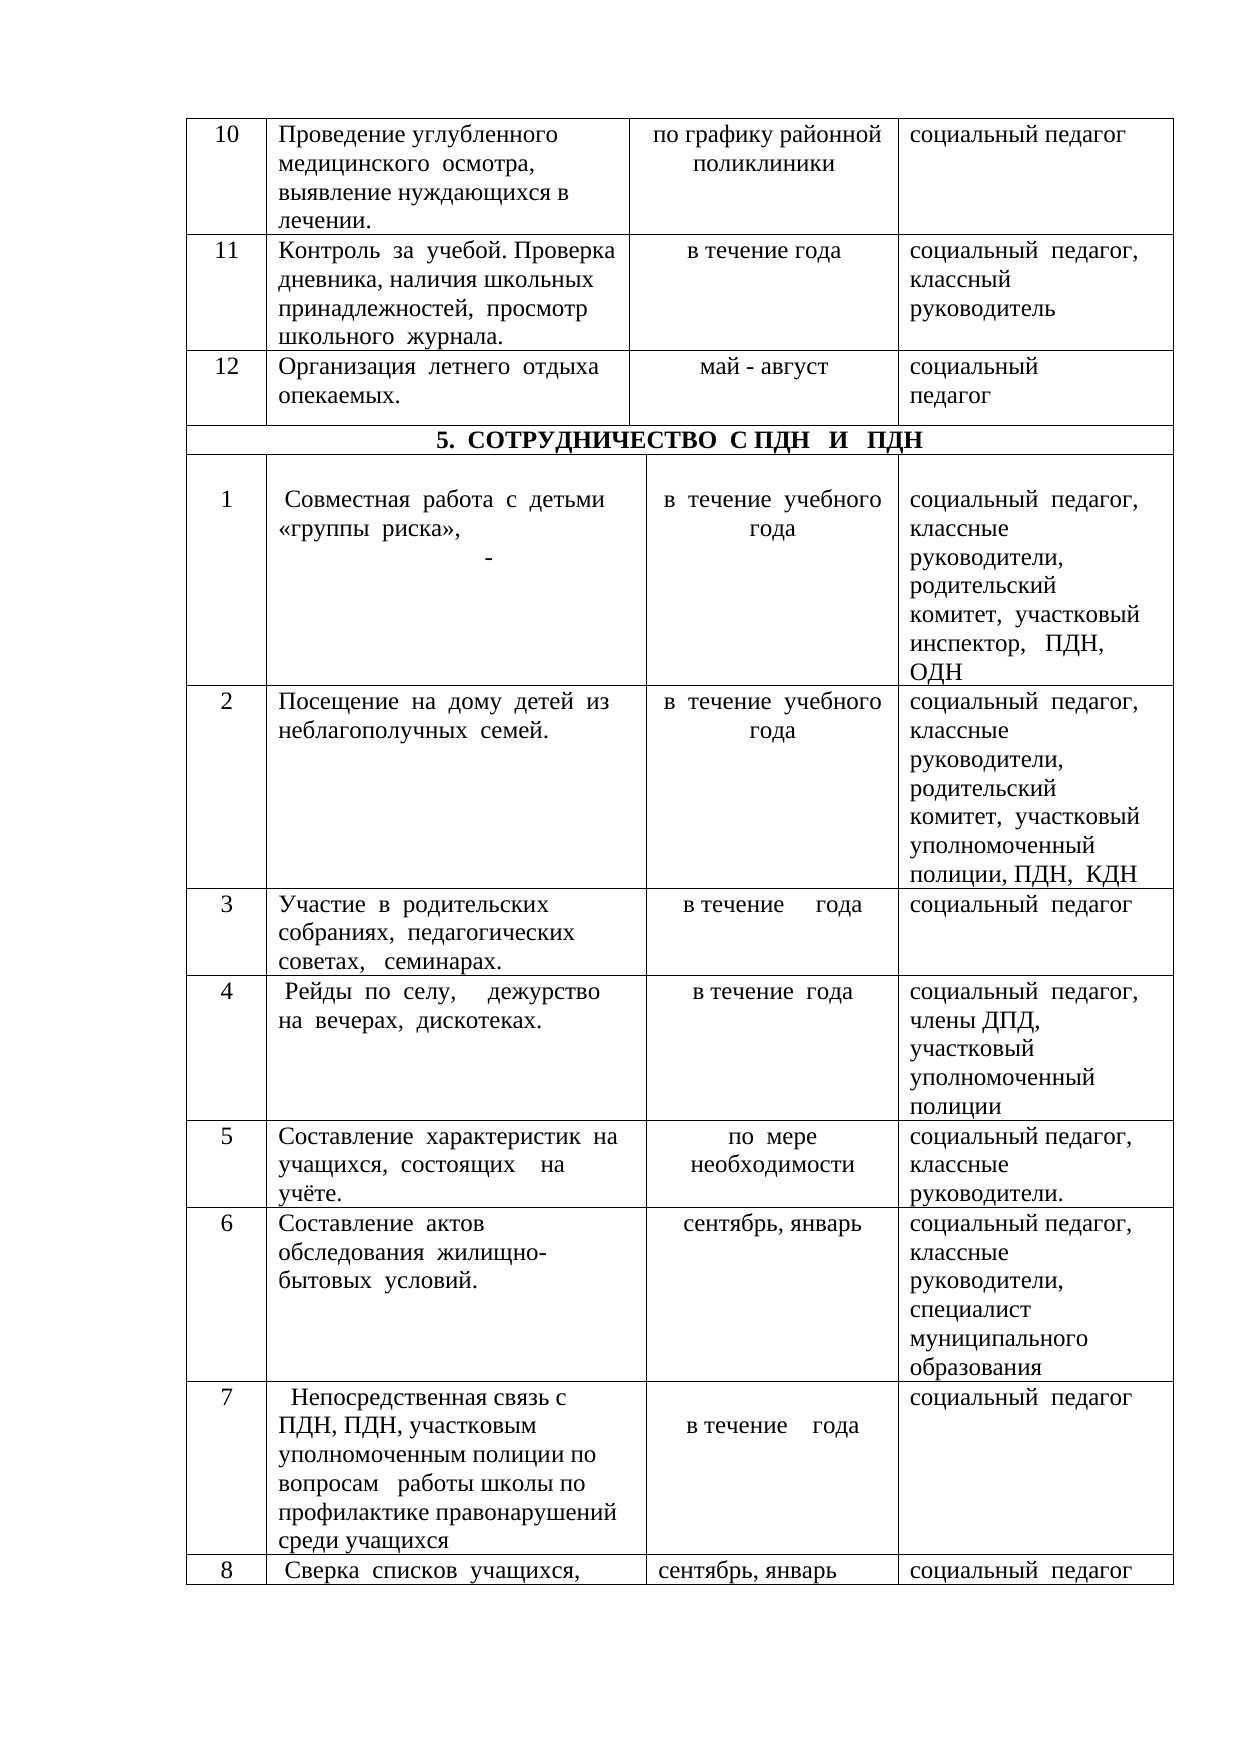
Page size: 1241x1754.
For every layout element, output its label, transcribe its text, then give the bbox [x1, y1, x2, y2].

table_cell сентябрь, январь [647, 1208, 898, 1381]
table_cell Составление актов обследования жилищно-бытовых условий. [267, 1208, 646, 1381]
table_cell 3 [187, 889, 266, 975]
table_cell Непосредственная связь с ПДН, ПДН, участковым уполномоченным полиции по вопросам работы школы по профилактике правонарушений среди учащихся [267, 1382, 646, 1554]
table_cell социальный педагог, классные руководители, родительский комитет, участковый инспектор, ПДН, ОДН [899, 455, 1173, 685]
table_cell в течение года [630, 235, 898, 350]
table_cell в течение года [647, 1382, 898, 1554]
table_cell в течение учебного года [647, 686, 898, 888]
table_cell Составление характеристик на учащихся, состоящих на учёте. [267, 1121, 646, 1207]
table_cell по графику районной поликлиники [630, 119, 898, 234]
table_cell социальный педагог, классные руководители. [899, 1121, 1173, 1207]
table_cell май - август [630, 351, 898, 424]
table_cell 8 [187, 1555, 266, 1584]
table_cell Контроль за учебой. Проверка дневника, наличия школьных принадлежностей, просмотр школьного журнала. [267, 235, 629, 350]
table_cell Организация летнего отдыха опекаемых. [267, 351, 629, 424]
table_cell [267, 1555, 646, 1584]
table_cell социальный педагог, классный руководитель [899, 235, 1173, 350]
table_cell социальный педагог, члены ДПД, участковый уполномоченный полиции [899, 976, 1173, 1120]
table_cell 5 [187, 1121, 266, 1207]
table_cell 4 [187, 976, 266, 1120]
table_cell Совместная работа с детьми «группы риска», - [267, 455, 646, 685]
table_cell 6 [187, 1208, 266, 1381]
table_cell 1 [187, 455, 266, 685]
table_cell социальный педагог, классные руководители, родительский комитет, участковый уполномоченный полиции, ПДН, КДН [899, 686, 1173, 888]
table_cell социальный педагог [899, 1382, 1173, 1554]
table_cell 5. СОТРУДНИЧЕСТВО С ПДН И ПДН [187, 426, 1173, 454]
table_cell в течение года [647, 889, 898, 975]
table_cell 12 [187, 351, 266, 424]
table_cell Участие в родительских собраниях, педагогических советах, семинарах. [267, 889, 646, 975]
table_cell 10 [187, 119, 266, 234]
table_cell социальный педагог [899, 889, 1173, 975]
table_cell социальный педагог, классные руководители, специалист муниципального образования [899, 1208, 1173, 1381]
table_cell социальный педагог [899, 119, 1173, 234]
table_cell в течение года [647, 976, 898, 1120]
table_cell 11 [187, 235, 266, 350]
table_cell 7 [187, 1382, 266, 1554]
table_cell 2 [187, 686, 266, 888]
table_cell сентябрь, январь [647, 1555, 898, 1584]
table_cell в течение учебного года [647, 455, 898, 685]
table_cell Рейды по селу, дежурство на вечерах, дискотеках. [267, 976, 646, 1120]
table_cell Посещение на дому детей из неблагополучных семей. [267, 686, 646, 888]
table_cell Проведение углубленного медицинского осмотра, выявление нуждающихся в лечении. [267, 119, 629, 234]
table_cell по мере необходимости [647, 1121, 898, 1207]
table_cell социальный педагог [899, 1555, 1173, 1584]
table_cell социальный педагог [899, 351, 1173, 424]
